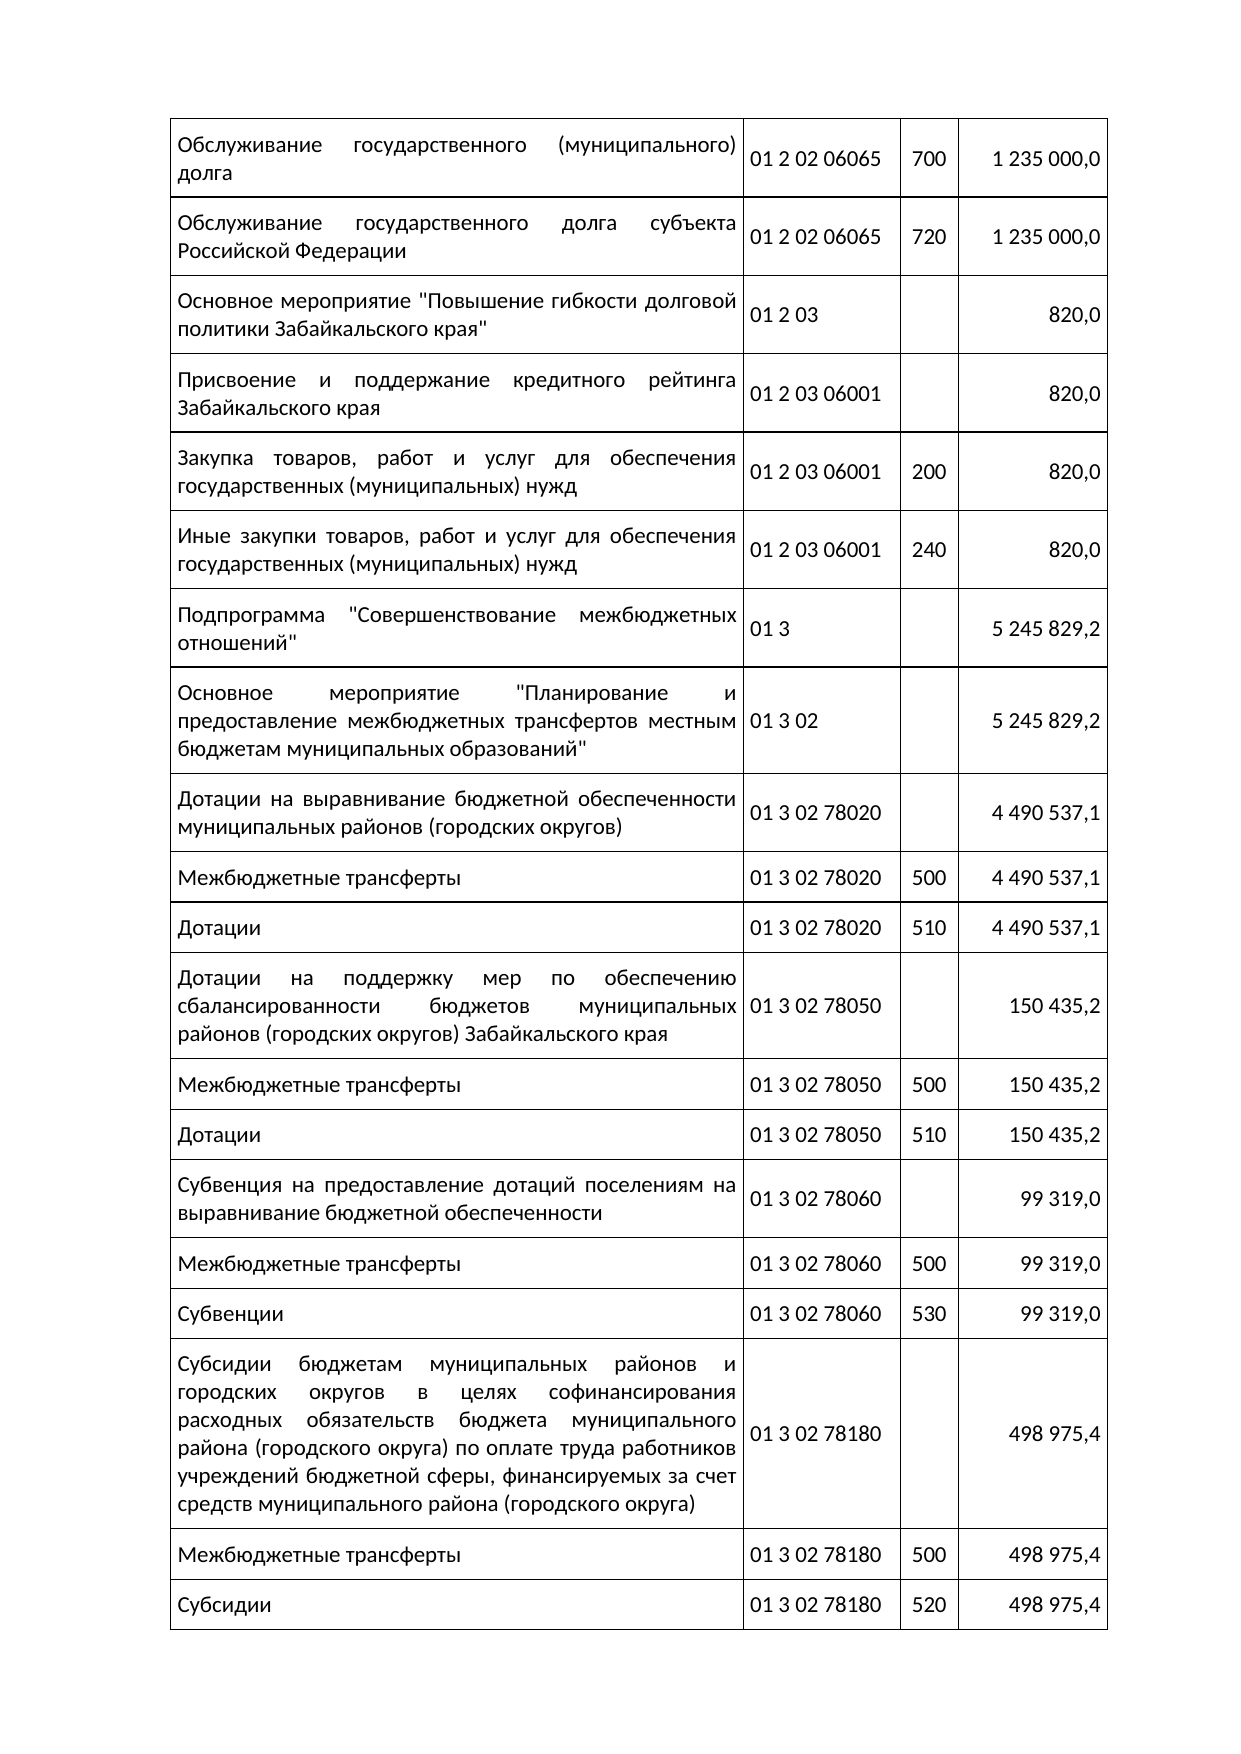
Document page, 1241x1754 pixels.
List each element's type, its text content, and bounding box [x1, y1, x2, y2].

table_cell Дотации [171, 903, 743, 952]
table_cell 01 2 03 06001 [744, 511, 900, 588]
table_cell 500 [901, 1059, 958, 1108]
table_cell 500 [901, 1238, 958, 1287]
table_cell 150 435,2 [959, 1059, 1107, 1108]
table_cell Основное мероприятие "Повышение гибкости долговой политики Забайкальского края" [171, 276, 743, 353]
table_cell 99 319,0 [959, 1160, 1107, 1237]
table_cell 01 3 02 78180 [744, 1339, 900, 1528]
table_cell [901, 668, 958, 773]
table_cell 01 2 03 06001 [744, 433, 900, 510]
table_cell 01 3 02 78050 [744, 953, 900, 1058]
table_cell 01 2 02 06065 [744, 198, 900, 275]
table_cell 510 [901, 1110, 958, 1159]
table_cell Закупка товаров, работ и услуг для обеспечения государственных (муниципальных) нужд [171, 433, 743, 510]
table_cell 200 [901, 433, 958, 510]
table_cell Дотации на поддержку мер по обеспечению сбалансированности бюджетов муниципальных районов (городских округов) Забайкальского края [171, 953, 743, 1058]
table_cell Межбюджетные трансферты [171, 1238, 743, 1287]
table_cell Обслуживание государственного долга субъекта Российской Федерации [171, 198, 743, 275]
table_cell Иные закупки товаров, работ и услуг для обеспечения государственных (муниципальных) нужд [171, 511, 743, 588]
table_cell [901, 354, 958, 431]
table_cell Межбюджетные трансферты [171, 852, 743, 901]
table_cell Дотации на выравнивание бюджетной обеспеченности муниципальных районов (городских округов) [171, 774, 743, 851]
table_cell 01 3 02 78020 [744, 903, 900, 952]
table_cell 01 2 03 06001 [744, 354, 900, 431]
table_cell 4 490 537,1 [959, 774, 1107, 851]
table_cell [901, 953, 958, 1058]
table_cell 820,0 [959, 433, 1107, 510]
table_cell Субсидии [171, 1580, 743, 1629]
table_cell 700 [901, 119, 958, 196]
table_cell 01 3 02 78060 [744, 1238, 900, 1287]
table_cell Обслуживание государственного (муниципального) долга [171, 119, 743, 196]
table_cell 4 490 537,1 [959, 903, 1107, 952]
table_cell 150 435,2 [959, 1110, 1107, 1159]
table_cell 530 [901, 1289, 958, 1338]
table_cell 820,0 [959, 354, 1107, 431]
table_cell Межбюджетные трансферты [171, 1529, 743, 1578]
table_cell 99 319,0 [959, 1238, 1107, 1287]
table_cell 01 2 02 06065 [744, 119, 900, 196]
table_cell 01 3 02 78020 [744, 852, 900, 901]
table_cell 5 245 829,2 [959, 589, 1107, 666]
table_cell 01 2 03 [744, 276, 900, 353]
table_cell 4 490 537,1 [959, 852, 1107, 901]
table_cell 01 3 [744, 589, 900, 666]
table_cell 01 3 02 78050 [744, 1059, 900, 1108]
table_cell 498 975,4 [959, 1529, 1107, 1578]
table_cell [901, 589, 958, 666]
table_cell [901, 1160, 958, 1237]
table_cell 01 3 02 [744, 668, 900, 773]
table_cell 01 3 02 78060 [744, 1289, 900, 1338]
table_cell 150 435,2 [959, 953, 1107, 1058]
table_cell Субвенция на предоставление дотаций поселениям на выравнивание бюджетной обеспеченности [171, 1160, 743, 1237]
table_cell 1 235 000,0 [959, 198, 1107, 275]
table_cell 720 [901, 198, 958, 275]
table_cell [901, 276, 958, 353]
table_cell 498 975,4 [959, 1580, 1107, 1629]
table_cell Субвенции [171, 1289, 743, 1338]
table_cell 01 3 02 78180 [744, 1529, 900, 1578]
table_cell 01 3 02 78020 [744, 774, 900, 851]
table_cell Дотации [171, 1110, 743, 1159]
table_cell 240 [901, 511, 958, 588]
table_cell 500 [901, 852, 958, 901]
table_cell 500 [901, 1529, 958, 1578]
table_cell 99 319,0 [959, 1289, 1107, 1338]
table_cell [901, 774, 958, 851]
table_cell 820,0 [959, 511, 1107, 588]
table_cell 820,0 [959, 276, 1107, 353]
table_cell 01 3 02 78180 [744, 1580, 900, 1629]
table_cell 01 3 02 78050 [744, 1110, 900, 1159]
table_cell 01 3 02 78060 [744, 1160, 900, 1237]
table_cell Подпрограмма "Совершенствование межбюджетных отношений" [171, 589, 743, 666]
table_cell Межбюджетные трансферты [171, 1059, 743, 1108]
table_cell 520 [901, 1580, 958, 1629]
table_cell 5 245 829,2 [959, 668, 1107, 773]
table_cell Основное мероприятие "Планирование и предоставление межбюджетных трансфертов местным бюджетам муниципальных образований" [171, 668, 743, 773]
table_cell 1 235 000,0 [959, 119, 1107, 196]
table_cell Субсидии бюджетам муниципальных районов и городских округов в целях софинансирования расходных обязательств бюджета муниципального района (городского округа) по оплате труда работников учреждений бюджетной сферы, финансируемых за счет средств муниципального района (городского округа) [171, 1339, 743, 1528]
table_cell [901, 1339, 958, 1528]
table_cell Присвоение и поддержание кредитного рейтинга Забайкальского края [171, 354, 743, 431]
table_cell 510 [901, 903, 958, 952]
table_cell 498 975,4 [959, 1339, 1107, 1528]
